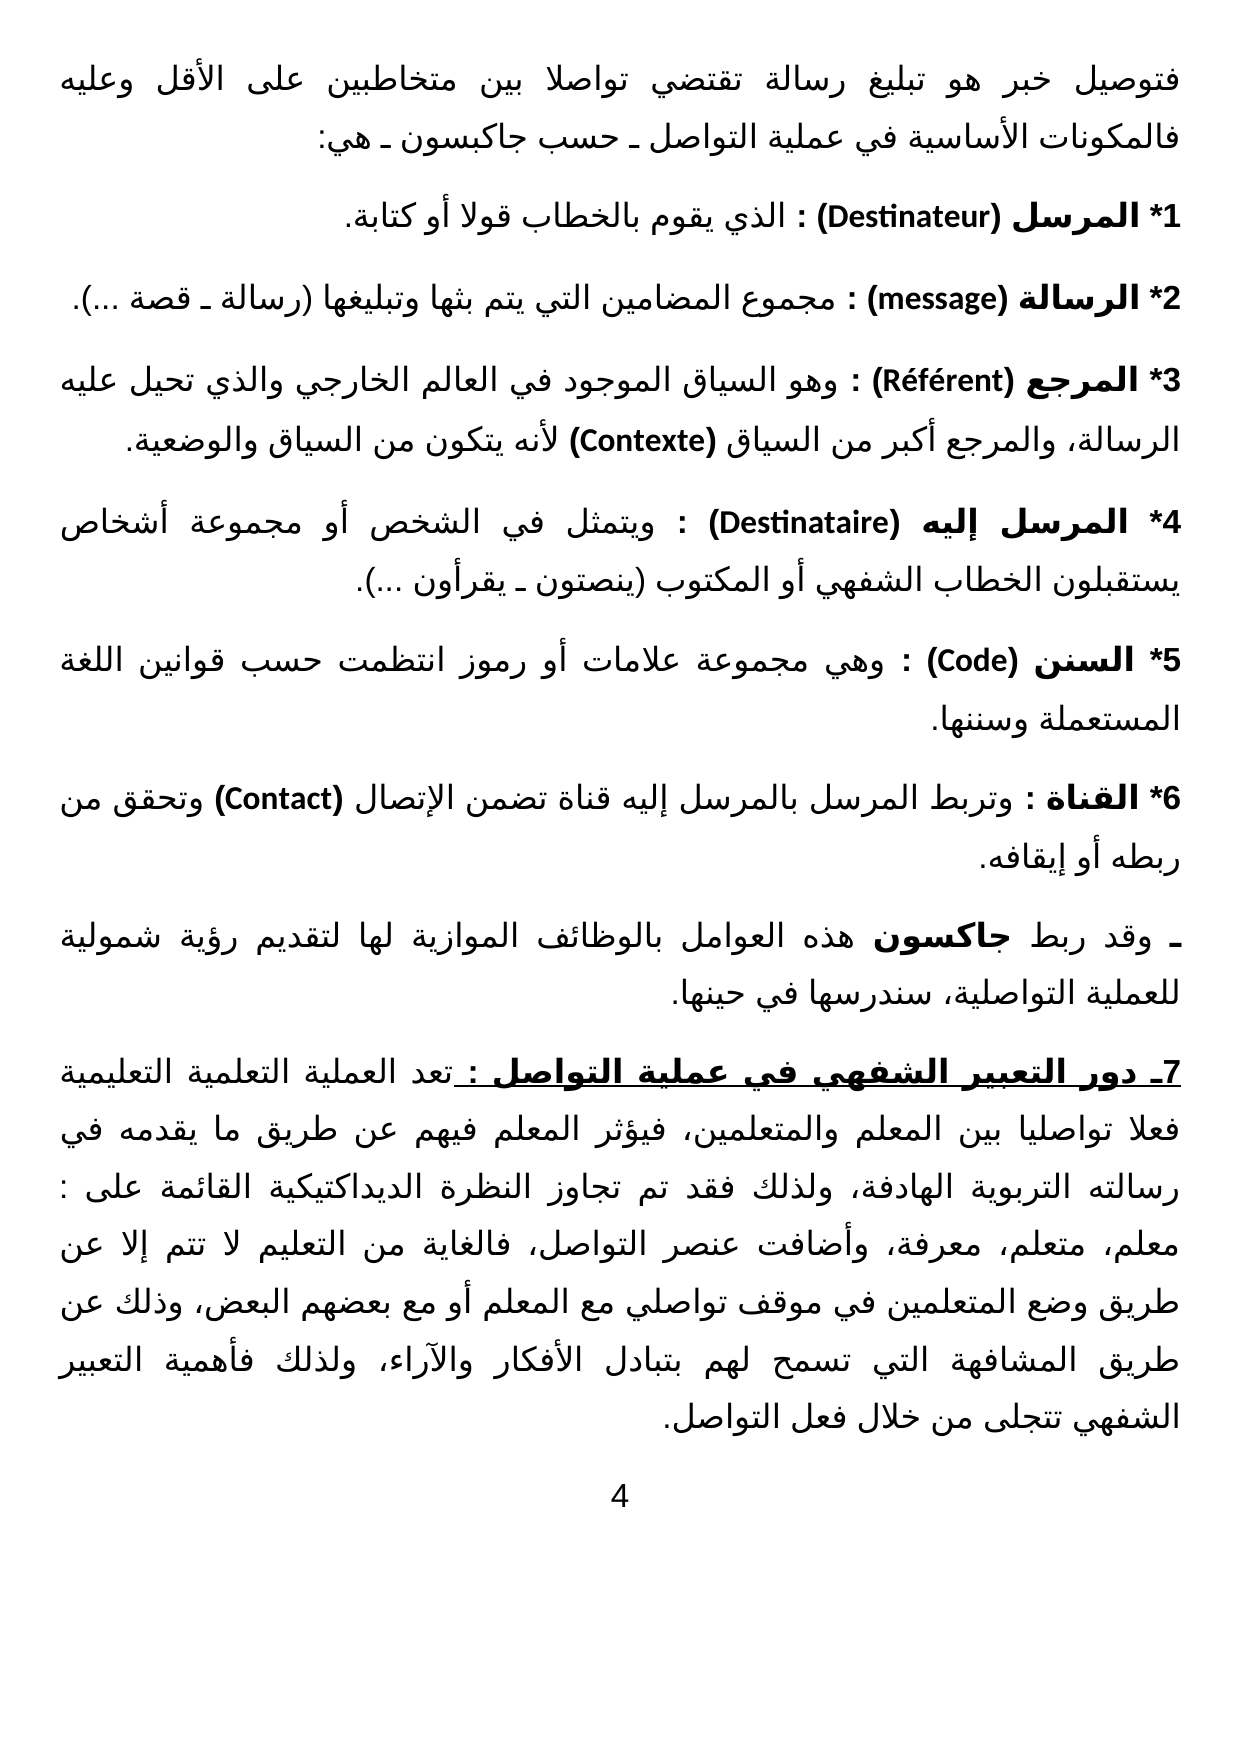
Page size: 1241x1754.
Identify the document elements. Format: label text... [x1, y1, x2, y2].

text ـ وقد ربط جاكسون هذه العوامل بالوظائف الموازية لها لتقديم رؤية شمولية للعملية التواصلية، سندرسها في حينها. [59, 916, 1181, 1012]
text 5* السنن (Code) : وهي مجموعة علامات أو رموز انتظمت حسب قوانين اللغة المستعملة وسننها. [59, 639, 1181, 737]
text 3* المرجع (Référent) : وهو السياق الموجود في العالم الخارجي والذي تحيل عليه الرسالة، والمرجع أكبر من السياق (Contexte) لأنه يتكون من السياق والوضعية. [59, 359, 1181, 459]
text 7ـ دور التعبير الشفهي في عملية التواصل : تعد العملية التعلمية التعليمية فعلا تواصليا بين المعلم والمتعلمين، فيؤثر المعلم فيهم عن طريق ما يقدمه في رسالته التربوية الهادفة، ولذلك فقد تم تجاوز النظرة الديداكتيكية القائمة على : معلم، متعلم، معرفة، وأضافت عنصر التواصل، فالغاية من التعليم لا تتم إلا عن طريق وضع المتعلمين في موقف تواصلي مع المعلم أو مع بعضهم البعض، وذلك عن طريق المشافهة التي تسمح لهم بتبادل الأفكار والآراء، ولذلك فأهمية التعبير الشفهي تتجلى من خلال فعل التواصل. [59, 1052, 1181, 1436]
text 2* الرسالة (message) : مجموع المضامين التي يتم بثها وتبليغها (رسالة ـ قصة ...). [59, 277, 1181, 318]
text 4* المرسل إليه (Destinataire) : ويتمثل في الشخص أو مجموعة أشخاص يستقبلون الخطاب الشفهي أو المكتوب (ينصتون ـ يقرأون ...). [59, 501, 1181, 599]
text 6* القناة : وتربط المرسل بالمرسل إليه قناة تضمن الإتصال (Contact) وتحقق من ربطه أو إيقافه. [59, 777, 1181, 876]
text 1* المرسل (Destinateur) : الذي يقوم بالخطاب قولا أو كتابة. [59, 195, 1181, 236]
text 4 [59, 1476, 1181, 1514]
text فتوصيل خبر هو تبليغ رسالة تقتضي تواصلا بين متخاطبين على الأقل وعليه فالمكونات الأساسية في عملية التواصل ـ حسب جاكبسون ـ هي: [59, 59, 1181, 155]
